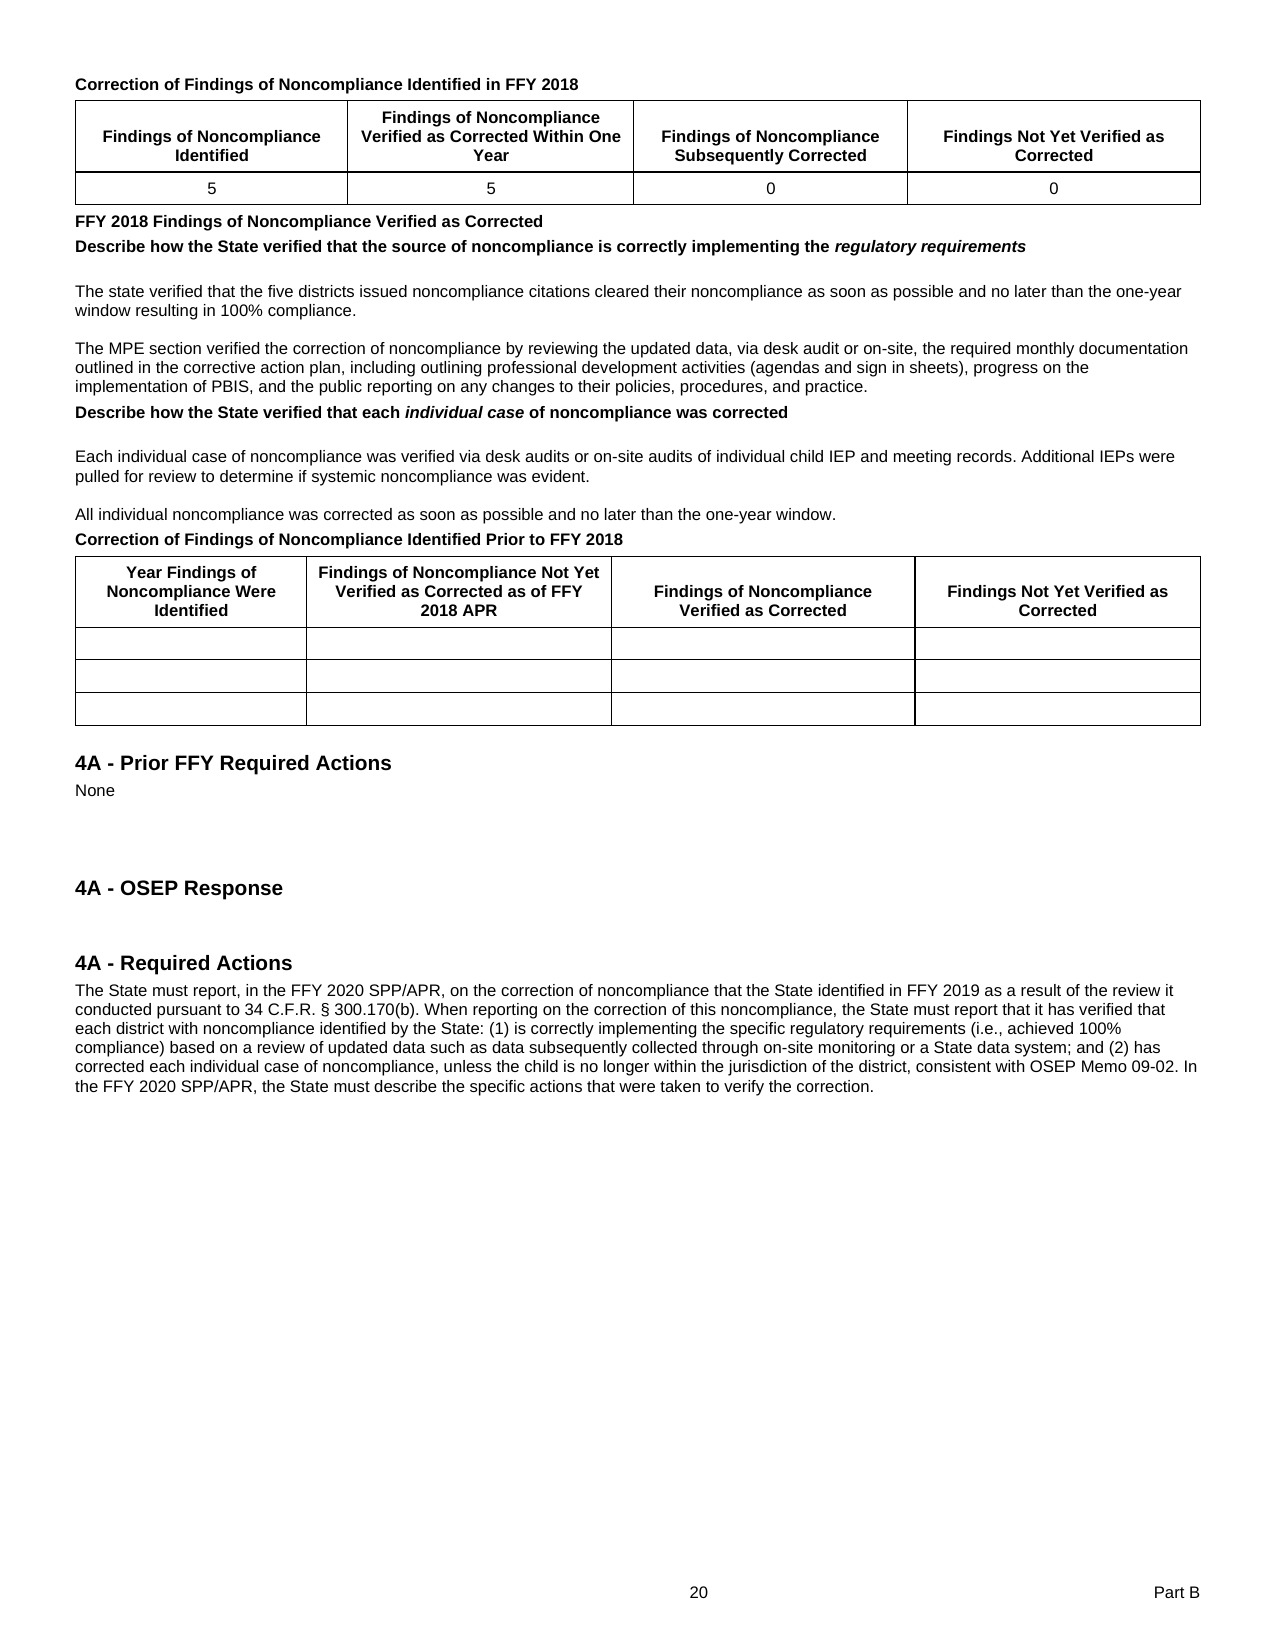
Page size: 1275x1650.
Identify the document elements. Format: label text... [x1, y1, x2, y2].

text FFY 2018 Findings of Noncompliance Verified as Corrected [75, 211, 1200, 231]
text Describe how the State verified that each individual case of noncompliance was corrected [75, 403, 1200, 422]
table_header Findings of Noncompliance Verified as Corrected Within One Year [348, 101, 633, 171]
table_cell 0 [634, 173, 907, 204]
table_header Findings of Noncompliance Not Yet Verified as Corrected as of FFY 2018 APR [307, 557, 611, 627]
table_cell [916, 693, 1200, 725]
table_cell 0 [908, 173, 1200, 204]
table_header Findings Not Yet Verified as Corrected [908, 101, 1200, 171]
table_cell [916, 660, 1200, 692]
table_cell [612, 660, 914, 692]
table_header Findings of Noncompliance Verified as Corrected [612, 557, 914, 627]
text None [75, 781, 1200, 800]
table_cell 5 [76, 173, 347, 204]
text Describe how the State verified that the source of noncompliance is correctly implementing the regulatory requirements [75, 237, 1200, 256]
table_cell [916, 628, 1200, 659]
subtitle 4A - Prior FFY Required Actions [75, 751, 1200, 775]
text Each individual case of noncompliance was verified via desk audits or on-site audits of individual child IEP and meeting records. Additional IEPs were pulled for review to determine if systemic noncompliance was evident. All individual noncompliance was corrected as soon as possible and no later than the one-year window. [75, 428, 1200, 524]
table_header Year Findings of Noncompliance Were Identified [76, 557, 306, 627]
table_cell [612, 628, 914, 659]
table_cell [612, 693, 914, 725]
subtitle 4A - OSEP Response [75, 876, 1200, 900]
table_cell [307, 660, 611, 692]
table_header Findings of Noncompliance Subsequently Corrected [634, 101, 907, 171]
text Correction of Findings of Noncompliance Identified Prior to FFY 2018 [75, 530, 1200, 549]
table_cell [307, 693, 611, 725]
table_cell 5 [348, 173, 633, 204]
table_cell [76, 628, 306, 659]
text The State must report, in the FFY 2020 SPP/APR, on the correction of noncompliance that the State identified in FFY 2019 as a result of the review it conducted pursuant to 34 C.F.R. § 300.170(b). When reporting on the correction of this noncompliance, the State must report that it has verified that each district with noncompliance identified by the State: (1) is correctly implementing the specific regulatory requirements (i.e., achieved 100% compliance) based on a review of updated data such as data subsequently collected through on-site monitoring or a State data system; and (2) has corrected each individual case of noncompliance, unless the child is no longer within the jurisdiction of the district, consistent with OSEP Memo 09-02. In the FFY 2020 SPP/APR, the State must describe the specific actions that were taken to verify the correction. [75, 981, 1200, 1096]
table_cell [76, 660, 306, 692]
table_cell [307, 628, 611, 659]
table_cell [76, 693, 306, 725]
text The state verified that the five districts issued noncompliance citations cleared their noncompliance as soon as possible and no later than the one-year window resulting in 100% compliance. The MPE section verified the correction of noncompliance by reviewing the updated data, via desk audit or on-site, the required monthly documentation outlined in the corrective action plan, including outlining professional development activities (agendas and sign in sheets), progress on the implementation of PBIS, and the public reporting on any changes to their policies, procedures, and practice. [75, 262, 1200, 396]
table_header Findings Not Yet Verified as Corrected [916, 557, 1200, 627]
subtitle 4A - Required Actions [75, 950, 1200, 974]
text Correction of Findings of Noncompliance Identified in FFY 2018 [75, 75, 1200, 94]
table_header Findings of Noncompliance Identified [76, 101, 347, 171]
